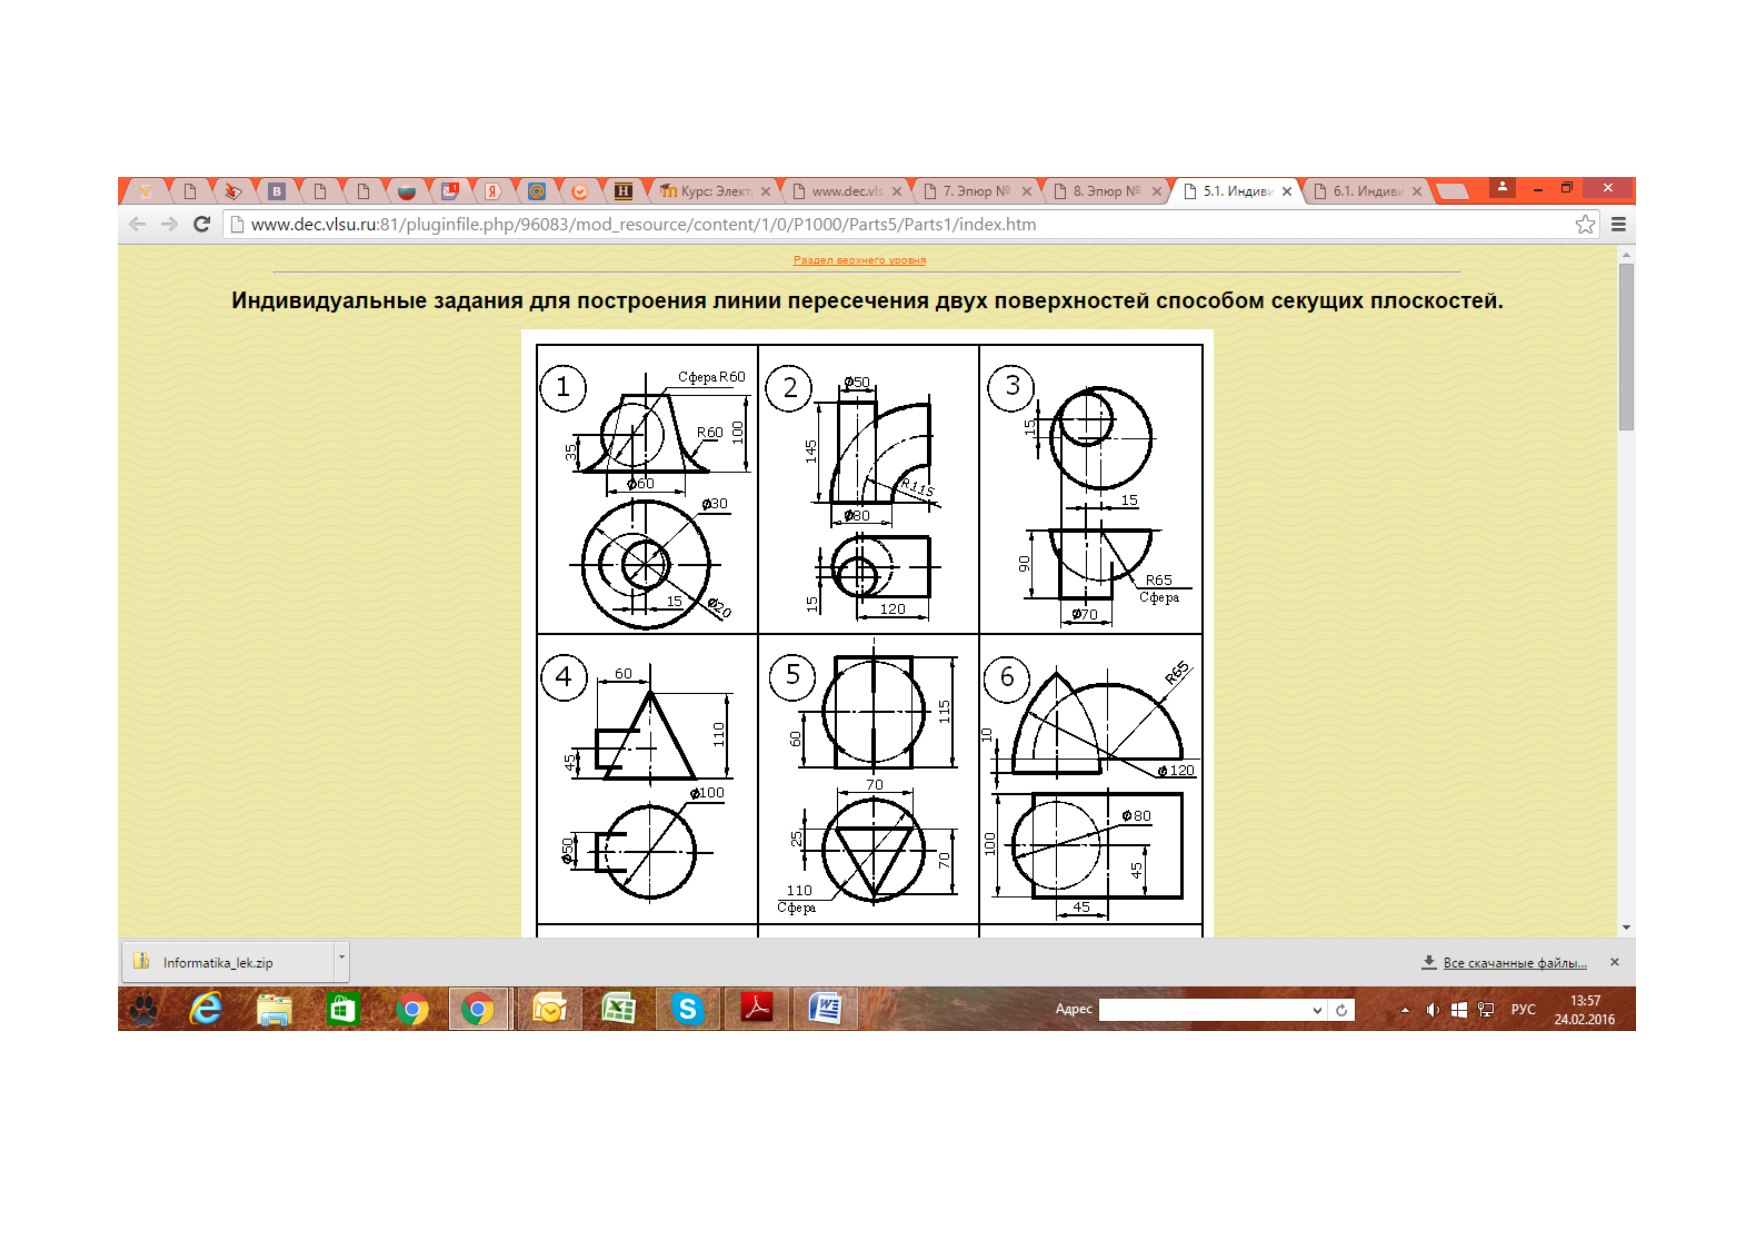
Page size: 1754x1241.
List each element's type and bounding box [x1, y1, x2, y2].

picture [118, 177, 1636, 1031]
